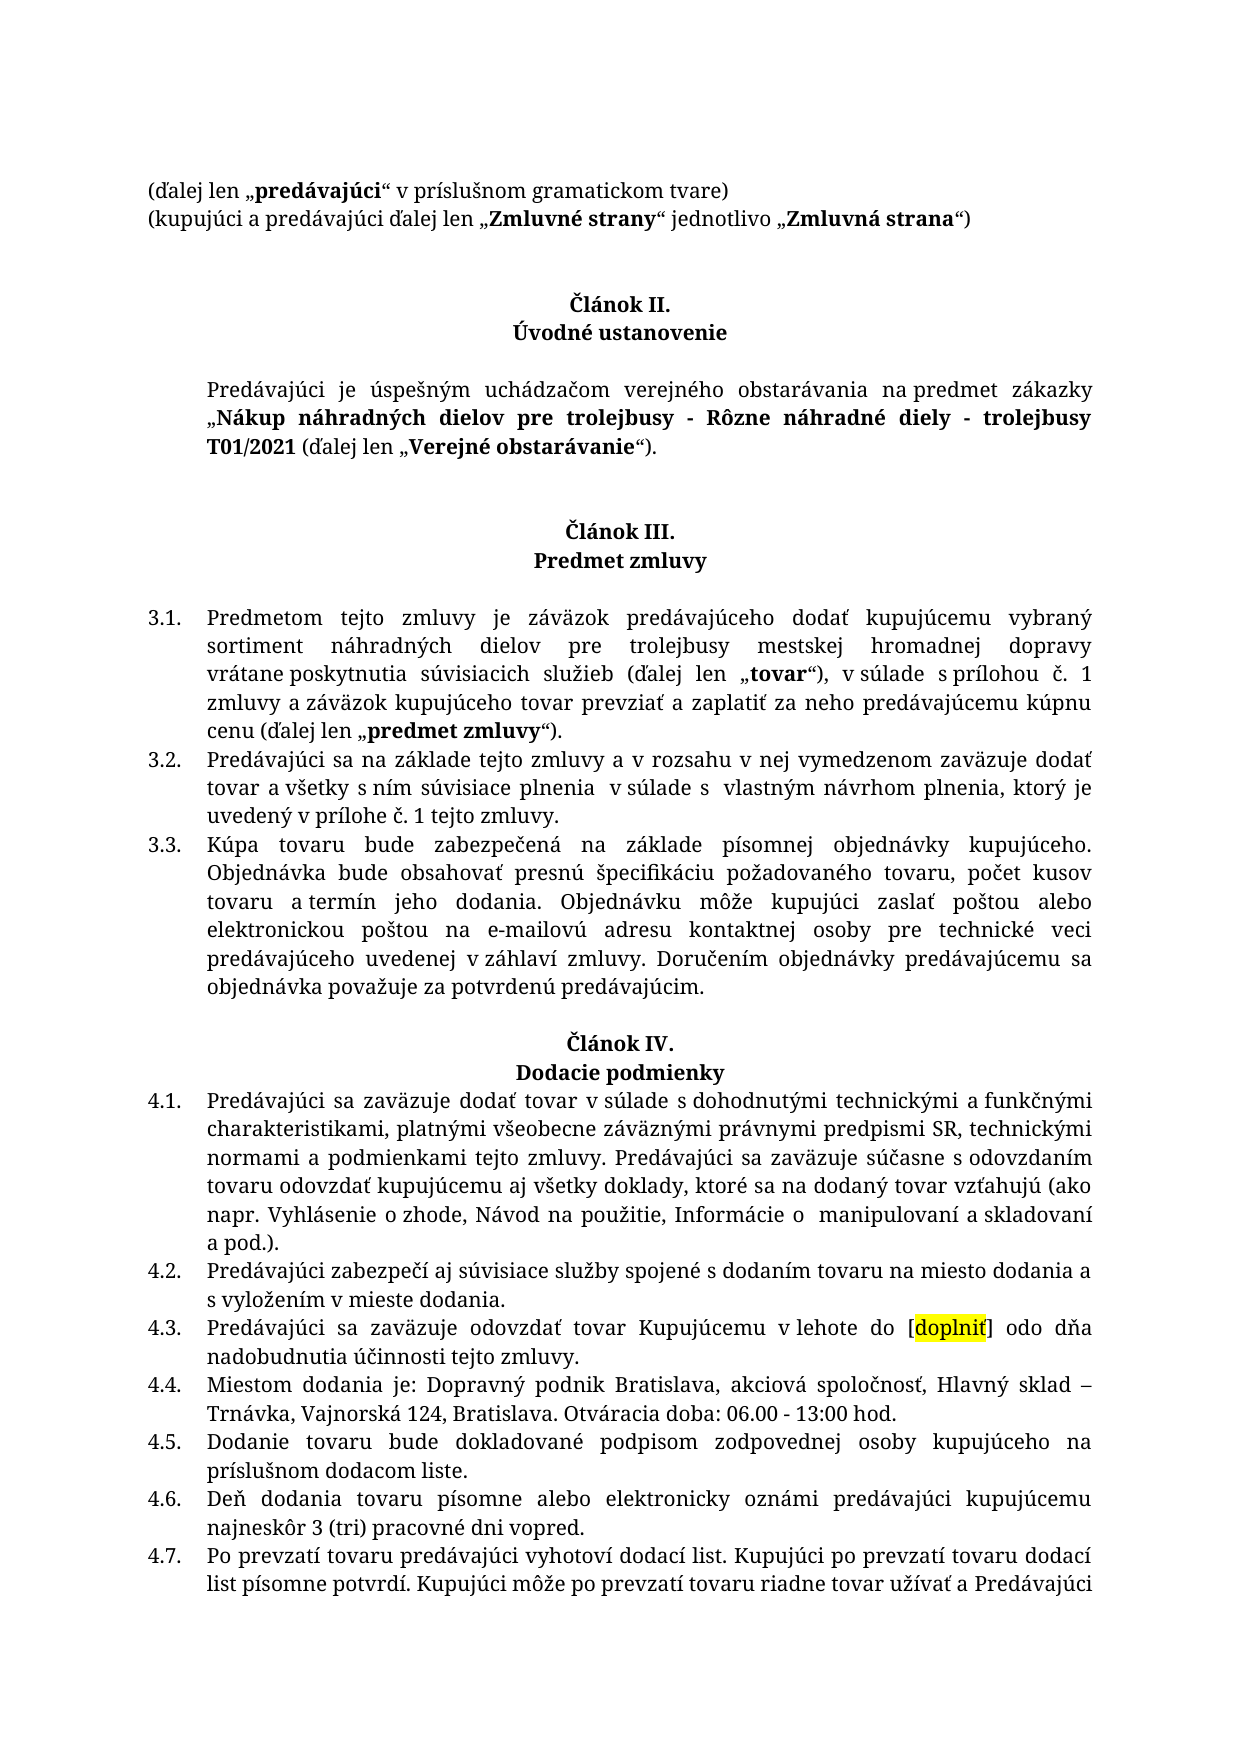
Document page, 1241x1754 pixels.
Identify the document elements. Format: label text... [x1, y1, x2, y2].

list Deň dodania tovaru písomne alebo elektronicky oznámi predávajúci kupujúcemu najneskôr 3 (tri) pracovné dni vopred. [148, 1484, 1093, 1541]
list Dodanie tovaru bude dokladované podpisom zodpovednej osoby kupujúceho na príslušnom dodacom liste. [148, 1427, 1093, 1484]
text Dodacie podmienky [148, 1058, 1093, 1086]
list Predávajúci je úspešným uchádzačom verejného obstarávania na predmet zákazky „Nákup náhradných dielov pre trolejbusy - Rôzne náhradné diely - trolejbusy T01/2021 (ďalej len „Verejné obstarávanie“). [207, 375, 1093, 460]
list Predmetom tejto zmluvy je záväzok predávajúceho dodať kupujúcemu vybraný sortiment náhradných dielov pre trolejbusy mestskej hromadnej dopravy vrátane poskytnutia súvisiacich služieb (ďalej len „tovar“), v súlade s prílohou č. 1 zmluvy a záväzok kupujúceho tovar prevziať a zaplatiť za neho predávajúcemu kúpnu cenu (ďalej len „predmet zmluvy“). [148, 603, 1093, 745]
list Predávajúci zabezpečí aj súvisiace služby spojené s dodaním tovaru na miesto dodania a s vyložením v mieste dodania. [148, 1257, 1093, 1313]
text Článok IV. [148, 1029, 1093, 1058]
text Článok III. [148, 517, 1093, 546]
list Kúpa tovaru bude zabezpečená na základe písomnej objednávky kupujúceho. Objednávka bude obsahovať presnú špecifikáciu požadovaného tovaru, počet kusov tovaru a termín jeho dodania. Objednávku môže kupujúci zaslať poštou alebo elektronickou poštou na e-mailovú adresu kontaktnej osoby pre technické veci predávajúceho uvedenej v záhlaví zmluvy. Doručením objednávky predávajúcemu sa objednávka považuje za potvrdenú predávajúcim. [148, 830, 1093, 1001]
text Úvodné ustanovenie [148, 318, 1093, 347]
text Článok II. [148, 290, 1093, 318]
list Miestom dodania je: Dopravný podnik Bratislava, akciová spoločnosť, Hlavný sklad –Trnávka, Vajnorská 124, Bratislava. Otváracia doba: 06.00 - 13:00 hod. [148, 1370, 1093, 1427]
list Predávajúci sa zaväzuje dodať tovar v súlade s dohodnutými technickými a funkčnými charakteristikami, platnými všeobecne záväznými právnymi predpismi SR, technickými normami a podmienkami tejto zmluvy. Predávajúci sa zaväzuje súčasne s odovzdaním tovaru odovzdať kupujúcemu aj všetky doklady, ktoré sa na dodaný tovar vzťahujú (ako napr. Vyhlásenie o zhode, Návod na použitie, Informácie o manipulovaní a skladovaní a pod.). [148, 1086, 1093, 1257]
list Predávajúci sa na základe tejto zmluvy a v rozsahu v nej vymedzenom zaväzuje dodať tovar a všetky s ním súvisiace plnenia v súlade s vlastným návrhom plnenia, ktorý je uvedený v prílohe č. 1 tejto zmluvy. [148, 745, 1093, 830]
text (ďalej len „predávajúci“ v príslušnom gramatickom tvare) [148, 176, 1093, 204]
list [148, 1541, 1093, 1598]
text Predmet zmluvy [148, 546, 1093, 574]
list Predávajúci sa zaväzuje odovzdať tovar Kupujúcemu v lehote do [doplniť] odo dňa nadobudnutia účinnosti tejto zmluvy. [148, 1313, 1093, 1370]
text (kupujúci a predávajúci ďalej len „Zmluvné strany“ jednotlivo „Zmluvná strana“) [148, 204, 1093, 233]
